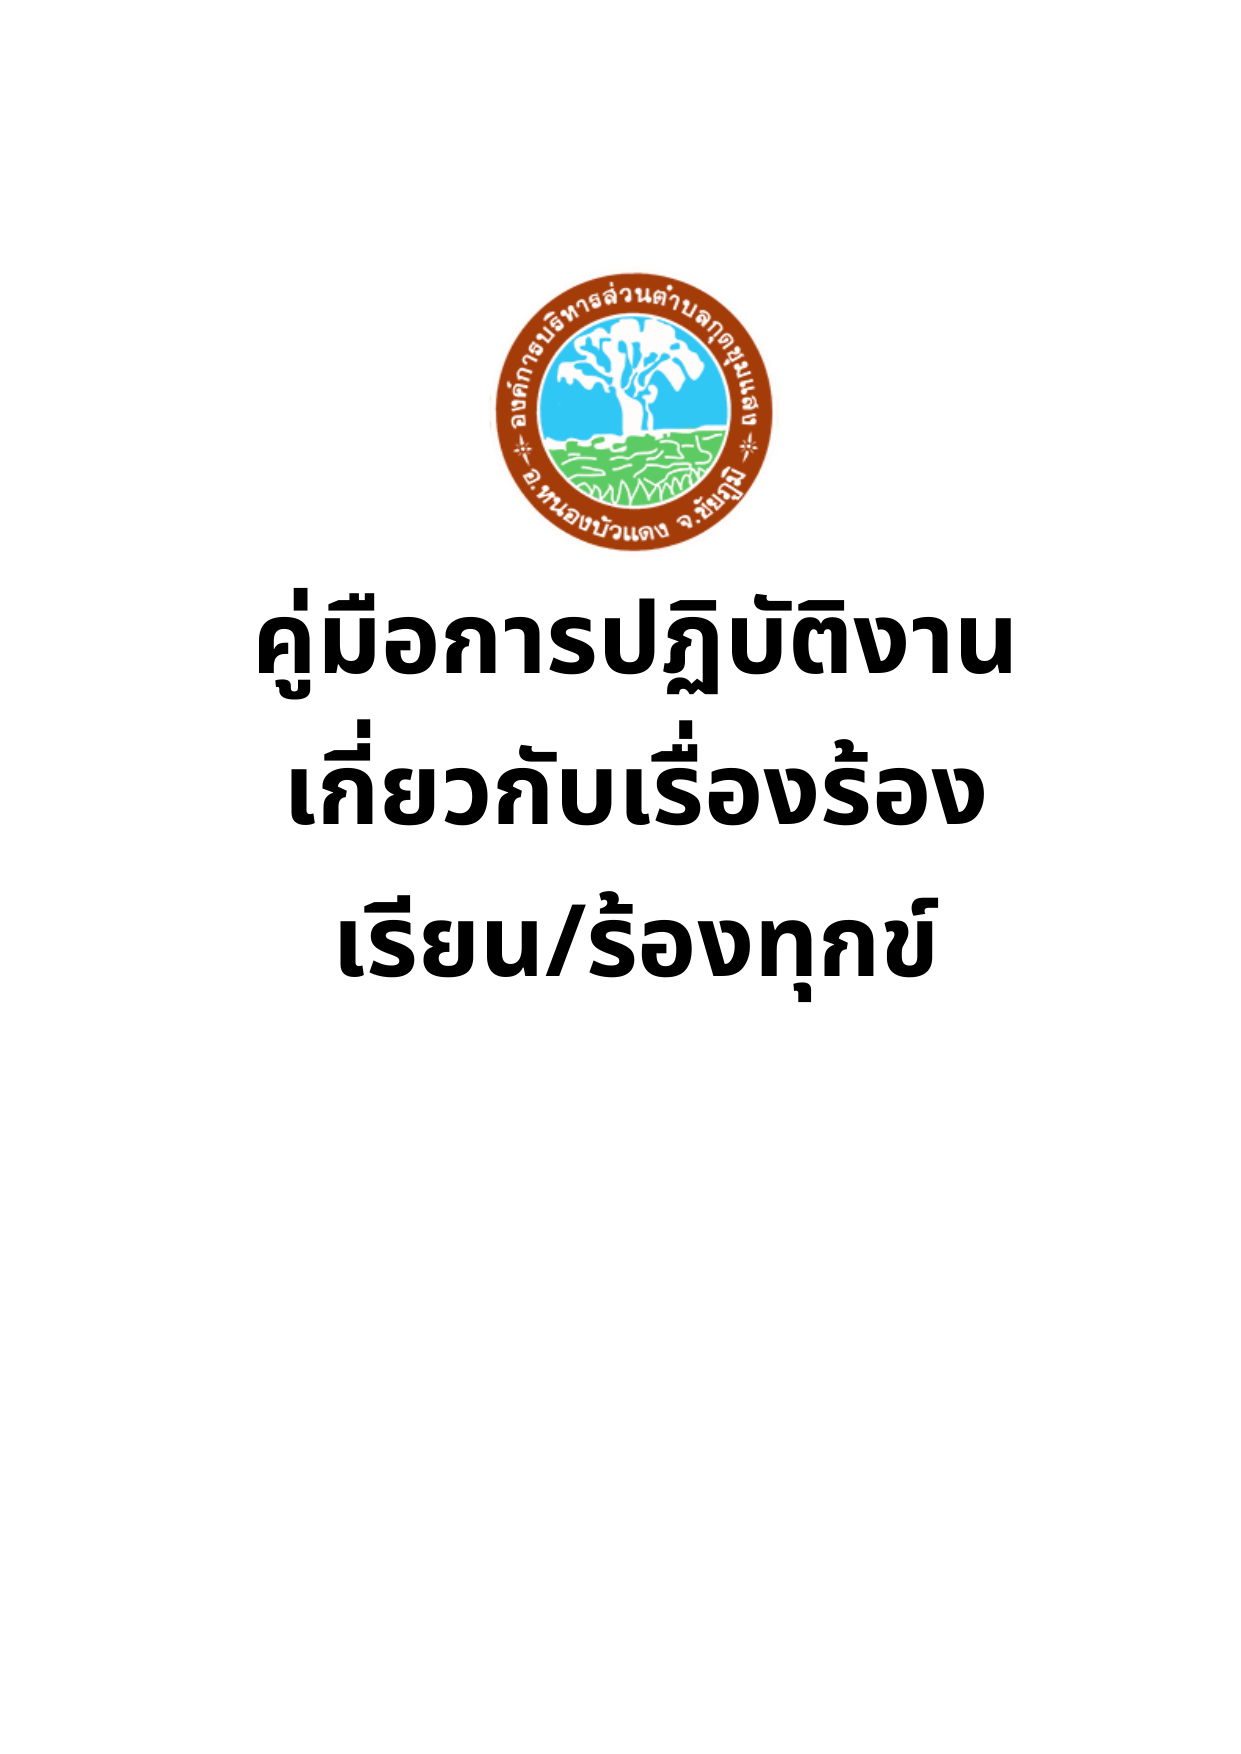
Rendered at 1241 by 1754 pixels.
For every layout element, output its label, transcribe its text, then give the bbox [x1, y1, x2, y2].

picture [479, 254, 793, 567]
text เกี่ยวกับเรื่องร้องเรียน/ร้องทุกข์ [150, 718, 1122, 1021]
text คู่มือการปฏิบัติงาน [150, 567, 1122, 718]
